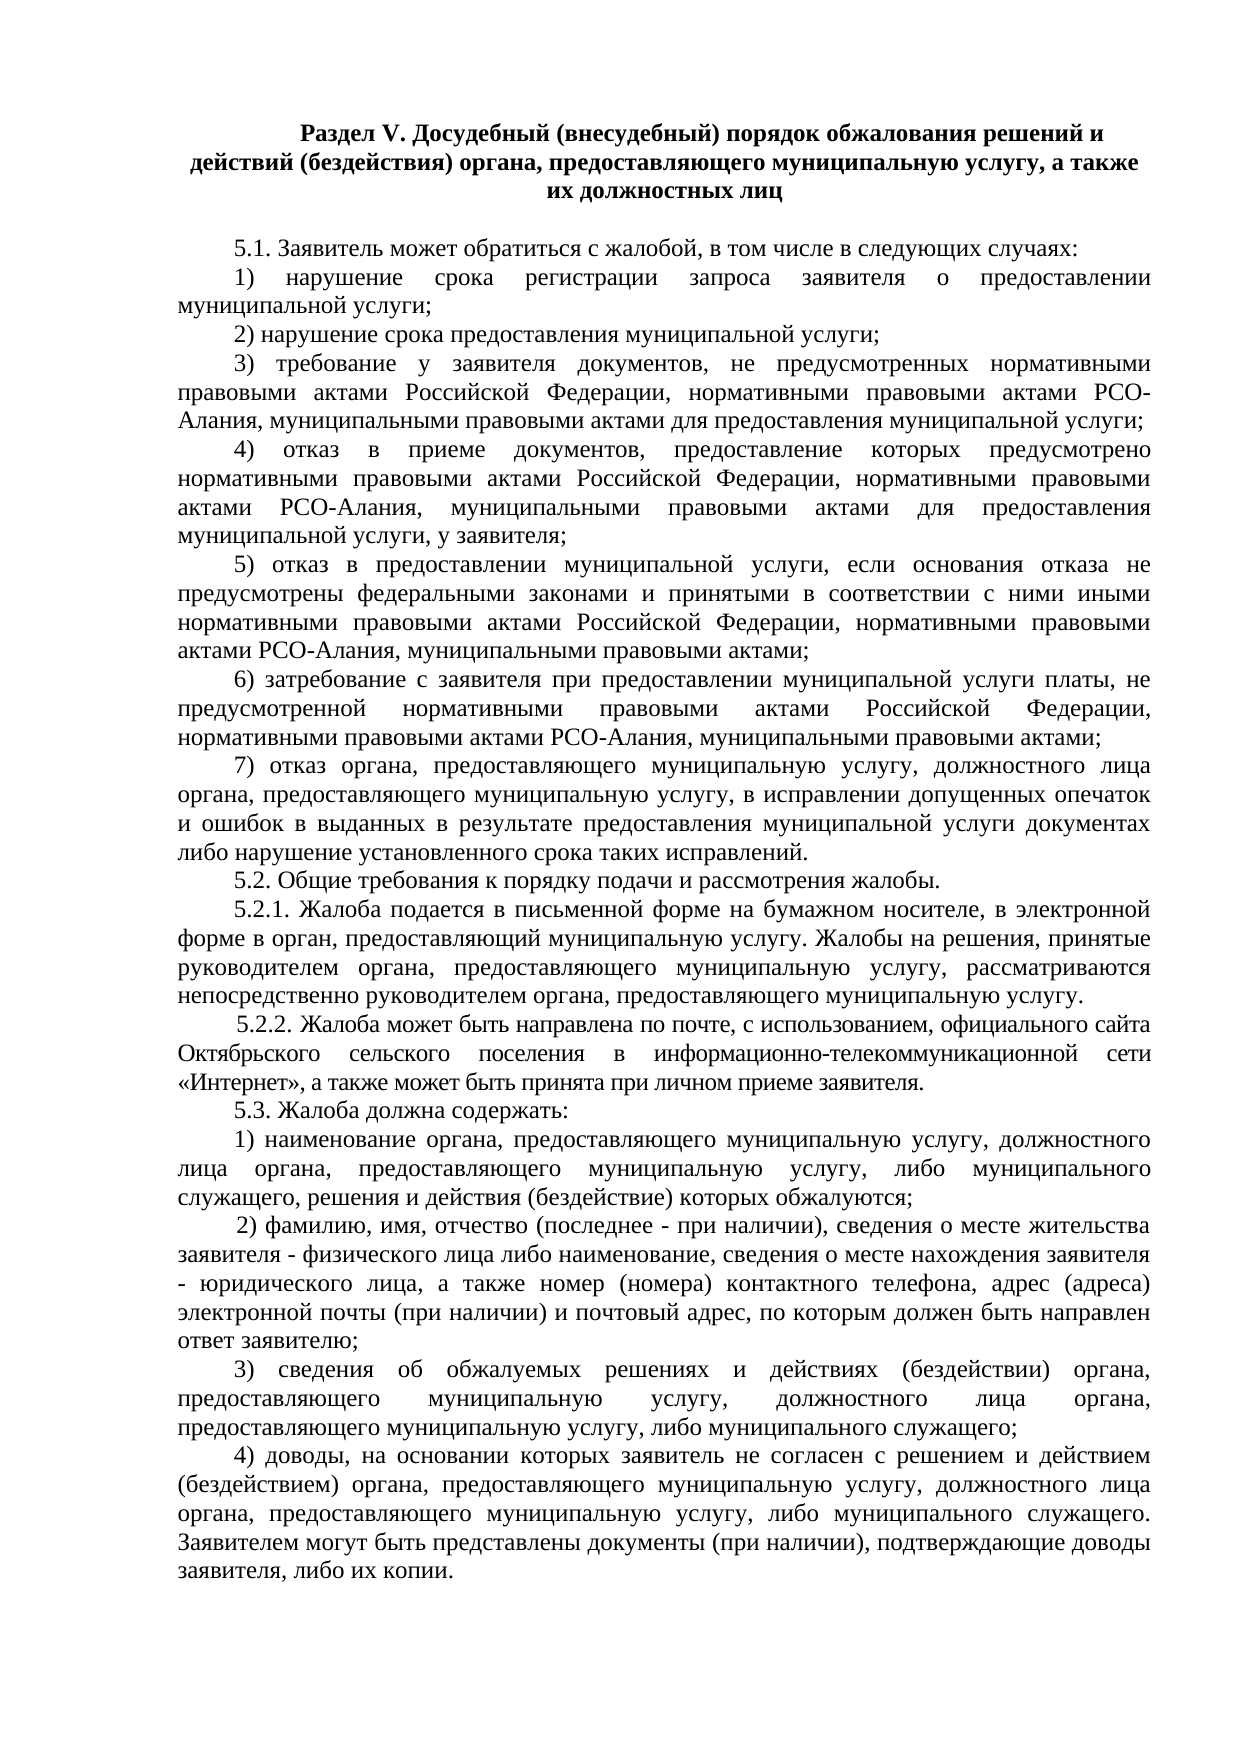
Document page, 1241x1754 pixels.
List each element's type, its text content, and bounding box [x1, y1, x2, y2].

text 5.2. Общие требования к порядку подачи и рассмотрения жалобы. [177, 866, 1152, 894]
text 7) отказ органа, предоставляющего муниципальную услугу, должностного лица органа, предоставляющего муниципальную услугу, в исправлении допущенных опечаток и ошибок в выданных в результате предоставления муниципальной услуги документах либо нарушение установленного срока таких исправлений. [177, 751, 1152, 866]
text 2) фамилию, имя, отчество (последнее - при наличии), сведения о месте жительства заявителя - физического лица либо наименование, сведения о месте нахождения заявителя - юридического лица, а также номер (номера) контактного телефона, адрес (адреса) электронной почты (при наличии) и почтовый адрес, по которым должен быть направлен ответ заявителю; [177, 1211, 1152, 1354]
text 5.1. Заявитель может обратиться с жалобой, в том числе в следующих случаях: [177, 233, 1152, 262]
text 5.3. Жалоба должна содержать: [177, 1096, 1152, 1124]
text 4) отказ в приеме документов, предоставление которых предусмотрено нормативными правовыми актами Российской Федерации, нормативными правовыми актами РСО-Алания, муниципальными правовыми актами для предоставления муниципальной услуги, у заявителя; [177, 434, 1152, 549]
text 3) сведения об обжалуемых решениях и действиях (бездействии) органа, предоставляющего муниципальную услугу, должностного лица органа, предоставляющего муниципальную услугу, либо муниципального служащего; [177, 1354, 1152, 1441]
text 1) нарушение срока регистрации запроса заявителя о предоставлении муниципальной услуги; [177, 262, 1152, 319]
text 2) нарушение срока предоставления муниципальной услуги; [177, 319, 1152, 348]
text 4) доводы, на основании которых заявитель не согласен с решением и действием (бездействием) органа, предоставляющего муниципальную услугу, должностного лица органа, предоставляющего муниципальную услугу, либо муниципального служащего. Заявителем могут быть представлены документы (при наличии), подтверждающие доводы заявителя, либо их копии. [177, 1441, 1152, 1584]
text 5.2.2. Жалоба может быть направлена по почте, с использованием, официального сайта Октябрьского сельского поселения в информационно-телекоммуникационной сети «Интернет», а также может быть принята при личном приеме заявителя. [177, 1009, 1152, 1096]
text 6) затребование с заявителя при предоставлении муниципальной услуги платы, не предусмотренной нормативными правовыми актами Российской Федерации, нормативными правовыми актами РСО-Алания, муниципальными правовыми актами; [177, 664, 1152, 751]
text 1) наименование органа, предоставляющего муниципальную услугу, должностного лица органа, предоставляющего муниципальную услугу, либо муниципального служащего, решения и действия (бездействие) которых обжалуются; [177, 1124, 1152, 1211]
text 5.2.1. Жалоба подается в письменной форме на бумажном носителе, в электронной форме в орган, предоставляющий муниципальную услугу. Жалобы на решения, принятые руководителем органа, предоставляющего муниципальную услугу, рассматриваются непосредственно руководителем органа, предоставляющего муниципальную услугу. [177, 894, 1152, 1009]
text 3) требование у заявителя документов, не предусмотренных нормативными правовыми актами Российской Федерации, нормативными правовыми актами РСО-Алания, муниципальными правовыми актами для предоставления муниципальной услуги; [177, 348, 1152, 434]
text Раздел V. Досудебный (внесудебный) порядок обжалования решений и действий (бездействия) органа, предоставляющего муниципальную услугу, а также их должностных лиц [177, 118, 1152, 204]
text 5) отказ в предоставлении муниципальной услуги, если основания отказа не предусмотрены федеральными законами и принятыми в соответствии с ними иными нормативными правовыми актами Российской Федерации, нормативными правовыми актами РСО-Алания, муниципальными правовыми актами; [177, 549, 1152, 664]
